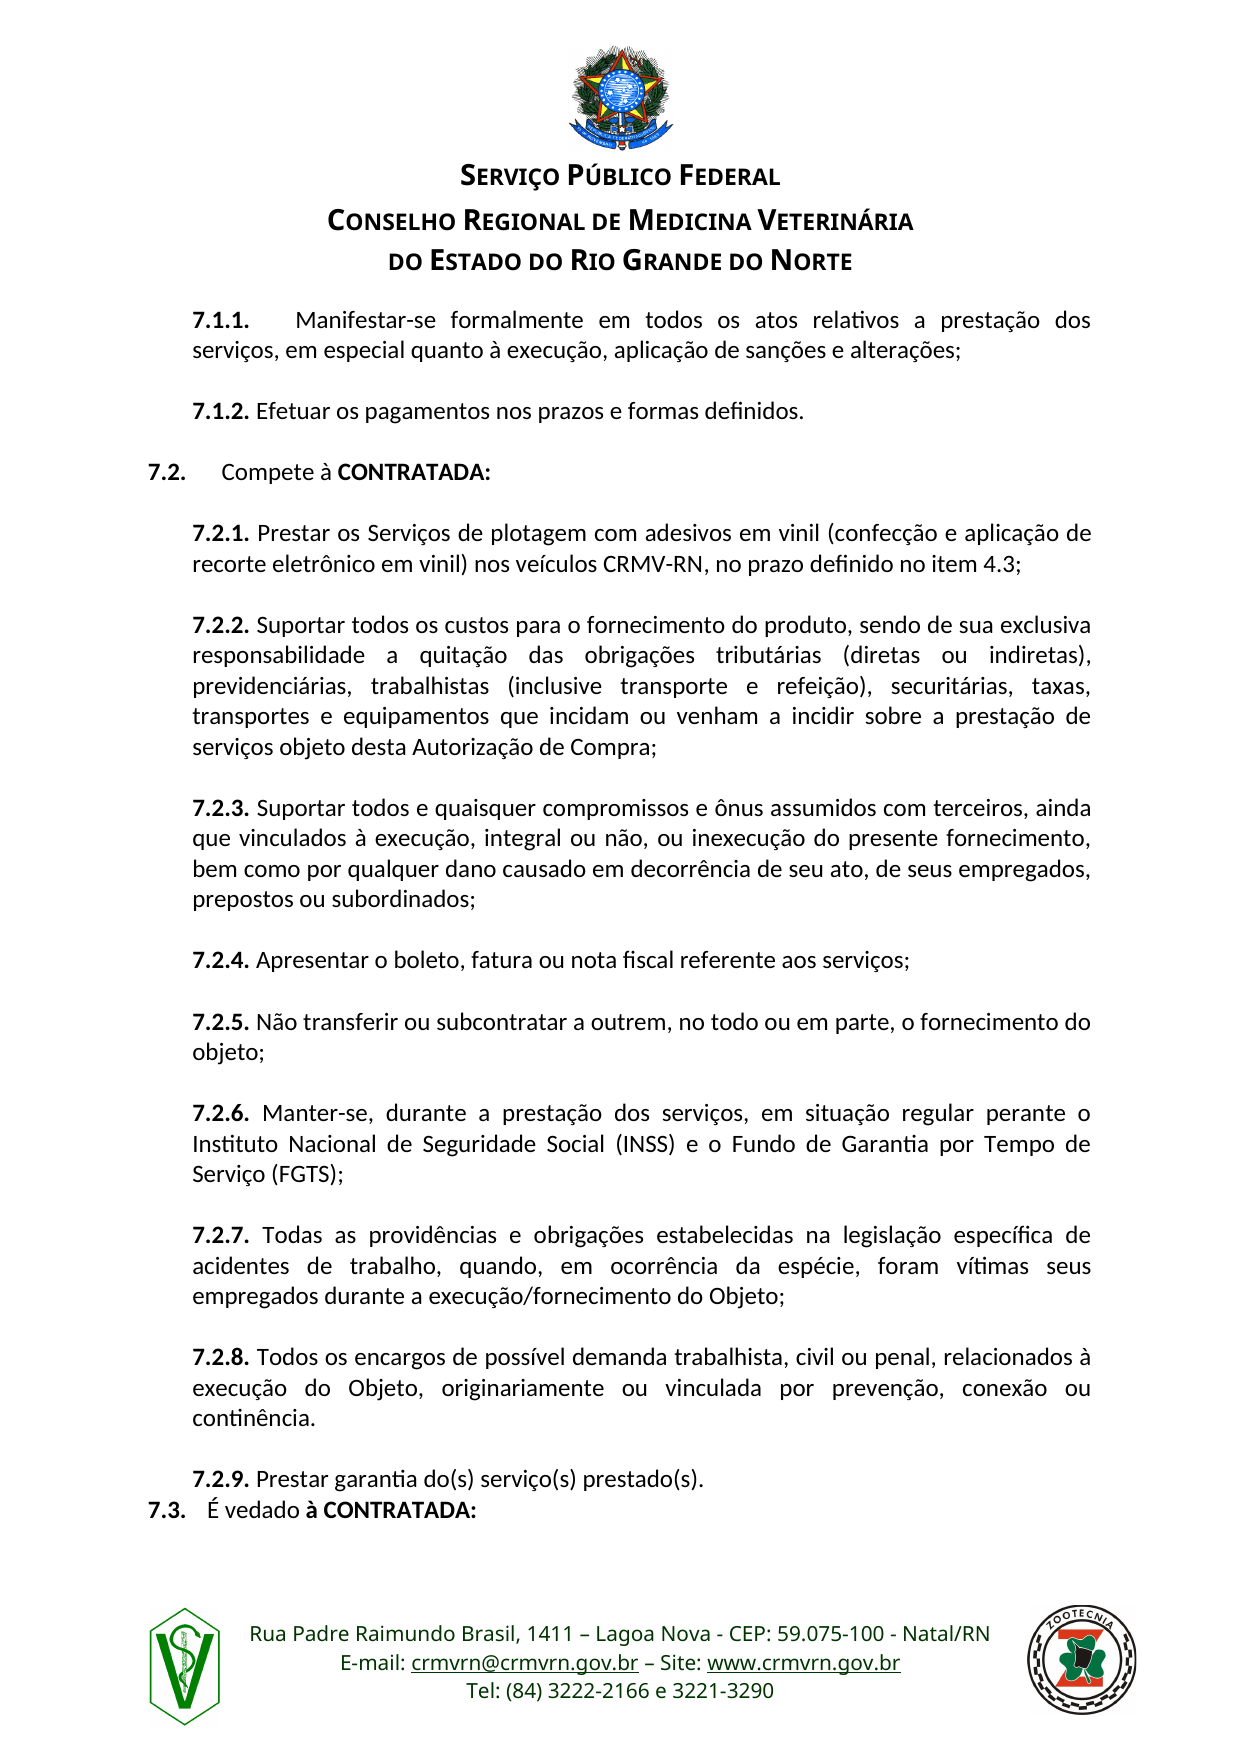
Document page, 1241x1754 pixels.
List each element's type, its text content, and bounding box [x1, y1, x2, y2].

picture [147, 1605, 222, 1727]
picture [560, 44, 680, 154]
text 7.2.5. Não transferir ou subcontratar a outrem, no todo ou em parte, o fornecimento do objeto; [192, 1006, 1092, 1067]
text 7.2.1. Prestar os Serviços de plotagem com adesivos em vinil (confecção e aplicação de recorte eletrônico em vinil) nos veículos CRMV-RN, no prazo definido no item 4.3; [192, 517, 1092, 578]
text 7.2.4. Apresentar o boleto, fatura ou nota fiscal referente aos serviços; [192, 945, 1092, 975]
text 7.3. É vedado à CONTRATADA: [148, 1494, 1092, 1524]
text 7.2.9. Prestar garantia do(s) serviço(s) prestado(s). [192, 1463, 1092, 1494]
text 7.1.1. Manifestar-se formalmente em todos os atos relativos a prestação dos serviços, em especial quanto à execução, aplicação de sanções e alterações; [192, 304, 1092, 365]
text 7.2.3. Suportar todos e quaisquer compromissos e ônus assumidos com terceiros, ainda que vinculados à execução, integral ou não, ou inexecução do presente fornecimento, bem como por qualquer dano causado em decorrência de seu ato, de seus empregados, prepostos ou subordinados; [192, 792, 1092, 914]
text 7.2.7. Todas as providências e obrigações estabelecidas na legislação específica de acidentes de trabalho, quando, em ocorrência da espécie, foram vítimas seus empregados durante a execução/fornecimento do Objeto; [192, 1219, 1092, 1311]
text 7.2.8. Todos os encargos de possível demanda trabalhista, civil ou penal, relacionados à execução do Objeto, originariamente ou vinculada por prevenção, conexão ou continência. [192, 1341, 1092, 1433]
picture [1027, 1605, 1137, 1715]
text 7.2.2. Suportar todos os custos para o fornecimento do produto, sendo de sua exclusiva responsabilidade a quitação das obrigações tributárias (diretas ou indiretas), previdenciárias, trabalhistas (inclusive transporte e refeição), securitárias, taxas, transportes e equipamentos que incidam ou venham a incidir sobre a prestação de serviços objeto desta Autorização de Compra; [192, 609, 1092, 762]
text 7.2.6. Manter-se, durante a prestação dos serviços, em situação regular perante o Instituto Nacional de Seguridade Social (INSS) e o Fundo de Garantia por Tempo de Serviço (FGTS); [192, 1097, 1092, 1189]
text 7.2. Compete à CONTRATADA: [148, 456, 1092, 487]
text 7.1.2. Efetuar os pagamentos nos prazos e formas definidos. [192, 395, 1092, 426]
